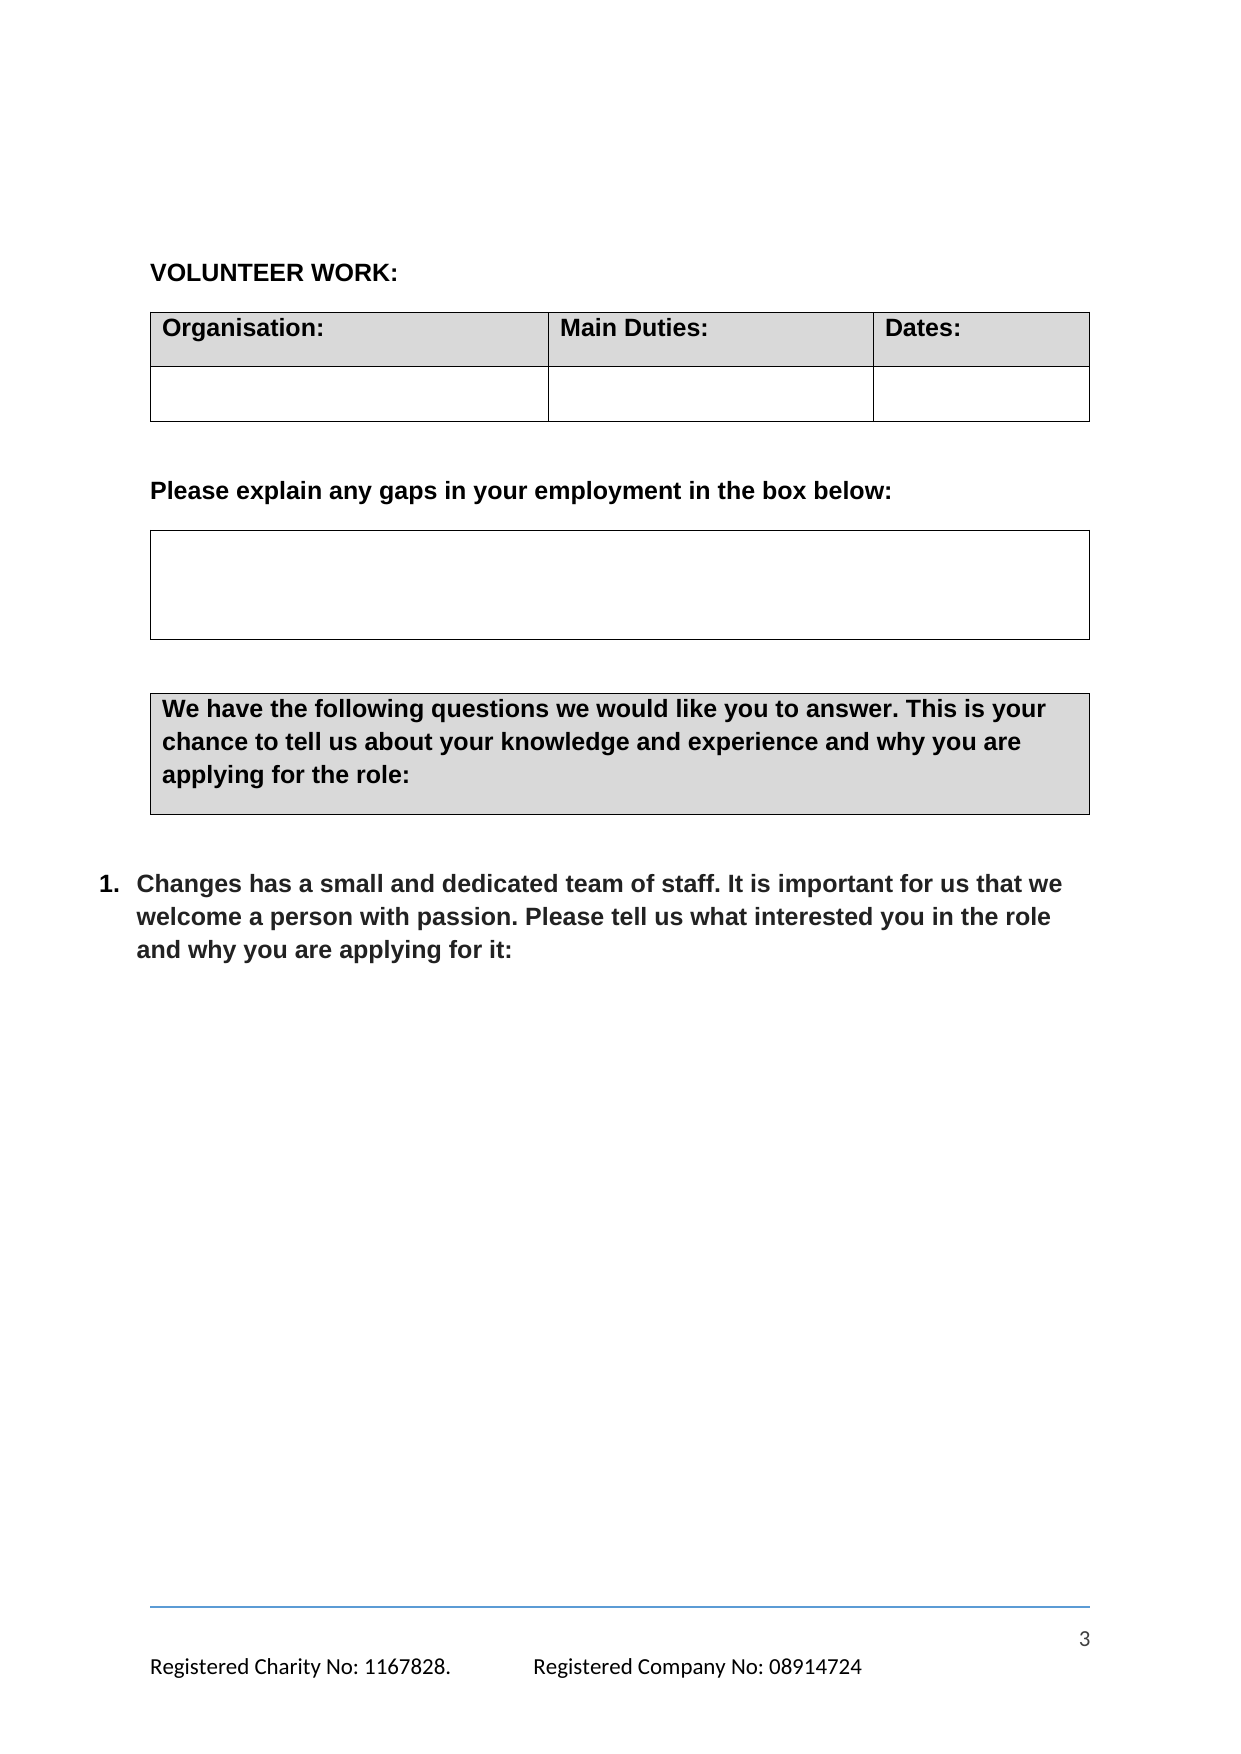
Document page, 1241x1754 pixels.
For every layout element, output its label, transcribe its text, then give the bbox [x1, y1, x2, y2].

list Changes has a small and dedicated team of staff. It is important for us that we welcome a person with passion. Please tell us what interested you in the role and why you are applying for it: [99, 869, 1090, 963]
table_header Organisation: [151, 313, 548, 366]
text VOLUNTEER WORK: [150, 258, 1090, 286]
table_cell [874, 367, 1089, 421]
table_header Dates: [874, 313, 1089, 366]
table_cell [549, 367, 873, 421]
table_cell [151, 367, 548, 421]
table_header We have the following questions we would like you to answer. This is your chance to tell us about your knowledge and experience and why you are applying for the role: [151, 694, 1089, 814]
table_header [151, 531, 1089, 638]
text Please explain any gaps in your employment in the box below: [150, 476, 1090, 504]
table_header Main Duties: [549, 313, 873, 366]
